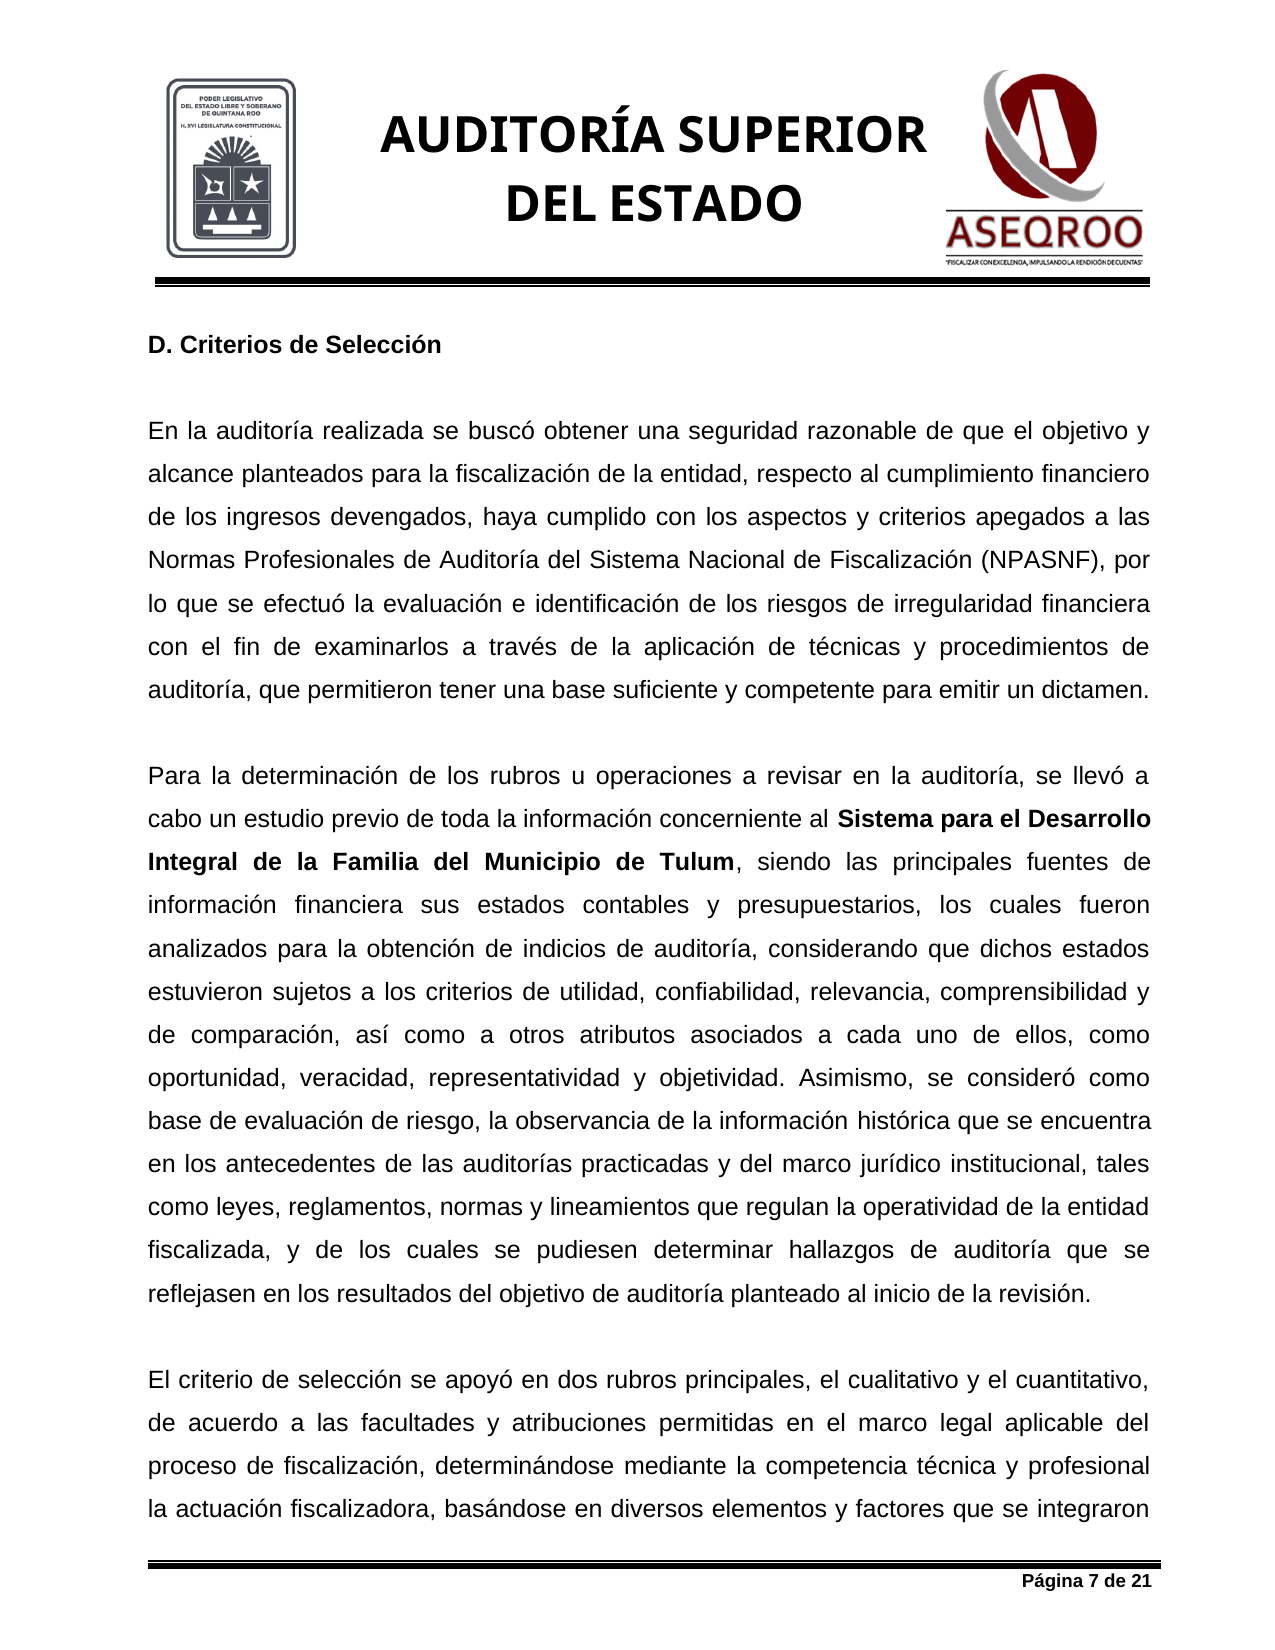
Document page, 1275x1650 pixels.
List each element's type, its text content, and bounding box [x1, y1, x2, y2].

text Para la determinación de los rubros u operaciones a revisar en la auditoría, se llevó a cabo un estudio previo de toda la información concerniente al Sistema para el Desarrollo Integral de la Familia del Municipio de Tulum, siendo las principales fuentes de información financiera sus estados contables y presupuestarios, los cuales fueron analizados para la obtención de indicios de auditoría, considerando que dichos estados estuvieron sujetos a los criterios de utilidad, confiabilidad, relevancia, comprensibilidad y de comparación, así como a otros atributos asociados a cada uno de ellos, como oportunidad, veracidad, representatividad y objetividad. Asimismo, se consideró como base de evaluación de riesgo, la observancia de la información histórica que se encuentra en los antecedentes de las auditorías practicadas y del marco jurídico institucional, tales como leyes, reglamentos, normas y lineamientos que regulan la operatividad de la entidad fiscalizada, y de los cuales se pudiesen determinar hallazgos de auditoría que se reflejasen en los resultados del objetivo de auditoría planteado al inicio de la revisión. [148, 761, 1152, 1307]
text D. Criterios de Selección [148, 330, 1152, 358]
picture [162, 77, 298, 258]
picture [945, 70, 1143, 266]
text En la auditoría realizada se buscó obtener una seguridad razonable de que el objetivo y alcance planteados para la fiscalización de la entidad, respecto al cumplimiento financiero de los ingresos devengados, haya cumplido con los aspectos y criterios apegados a las Normas Profesionales de Auditoría del Sistema Nacional de Fiscalización (NPASNF), por lo que se efectuó la evaluación e identificación de los riesgos de irregularidad financiera con el fin de examinarlos a través de la aplicación de técnicas y procedimientos de auditoría, que permitieron tener una base suficiente y competente para emitir un dictamen. [148, 416, 1152, 703]
